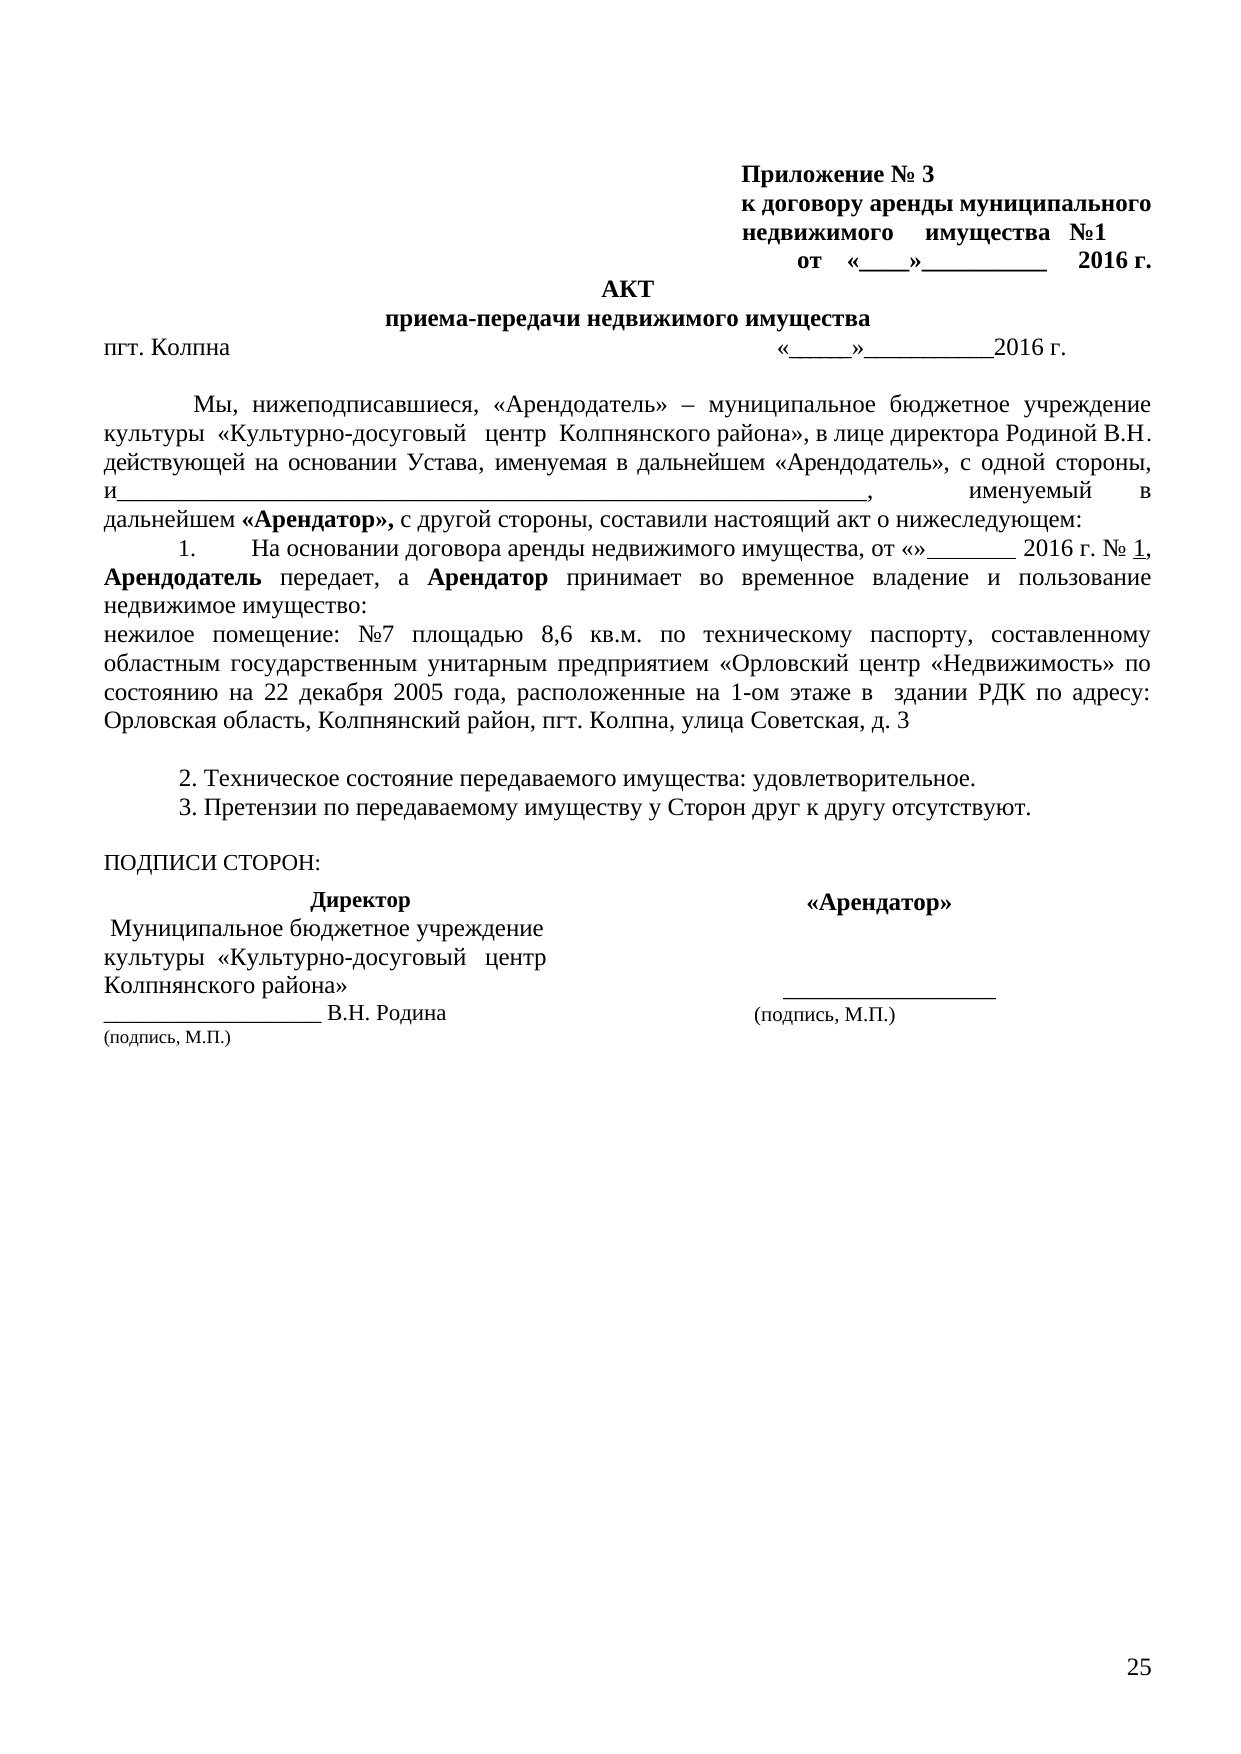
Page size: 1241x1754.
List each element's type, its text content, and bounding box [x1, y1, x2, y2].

table_header «Арендатор» _________________ (подпись, М.П.) [628, 876, 1130, 1058]
text пгт. Колпна « » 2016 г. [103, 332, 1152, 361]
text ПОДПИСИ СТОРОН: [103, 849, 1152, 876]
text Мы, нижеподписавшиеся, «Арендодатель» – муниципальное бюджетное учреждение культуры «Культурно-досуговый центр Колпнянского района», в лице директора Родиной В.Н. действующей на основании Устава, именуемая в дальнейшем «Арендодатель», с одной стороны, и____________________________________________________________, именуемый в дальнейшем «Арендатор», с другой стороны, составили настоящий акт о нижеследующем: [103, 389, 1152, 533]
text АКТ [103, 274, 1152, 303]
text нежилое помещение: №7 площадью 8,6 кв.м. по техническому паспорту, составленному областным государственным унитарным предприятием «Орловский центр «Недвижимость» по состоянию на 22 декабря 2005 года, расположенные на 1-ом этаже в здании РДК по адресу: Орловская область, Колпнянский район, пгт. Колпна, улица Советская, д. 3 [103, 619, 1152, 734]
list На основании договора аренды недвижимого имущества, от «» 2016 г. № 1, Арендодатель передает, а Арендатор принимает во временное владение и пользование недвижимое имущество: [103, 533, 1152, 619]
text недвижимого имущества №1 [103, 217, 1152, 246]
text к договору аренды муниципального [103, 188, 1152, 217]
text приема-передачи недвижимого имущества [103, 303, 1152, 332]
table_header Директор Муниципальное бюджетное учреждение культуры «Культурно-досуговый центр Колпнянского района» ___________________ В.Н. Родина (подпись, М.П.) [93, 876, 628, 1058]
text 2. Техническое состояние передаваемого имущества: удовлетворительное. [103, 763, 1152, 792]
text 3. Претензии по передаваемому имуществу у Сторон друг к другу отсутствуют. [103, 792, 1152, 821]
text от «____»__________ 2016 г. [103, 246, 1152, 274]
text Приложение № 3 [103, 159, 1152, 188]
